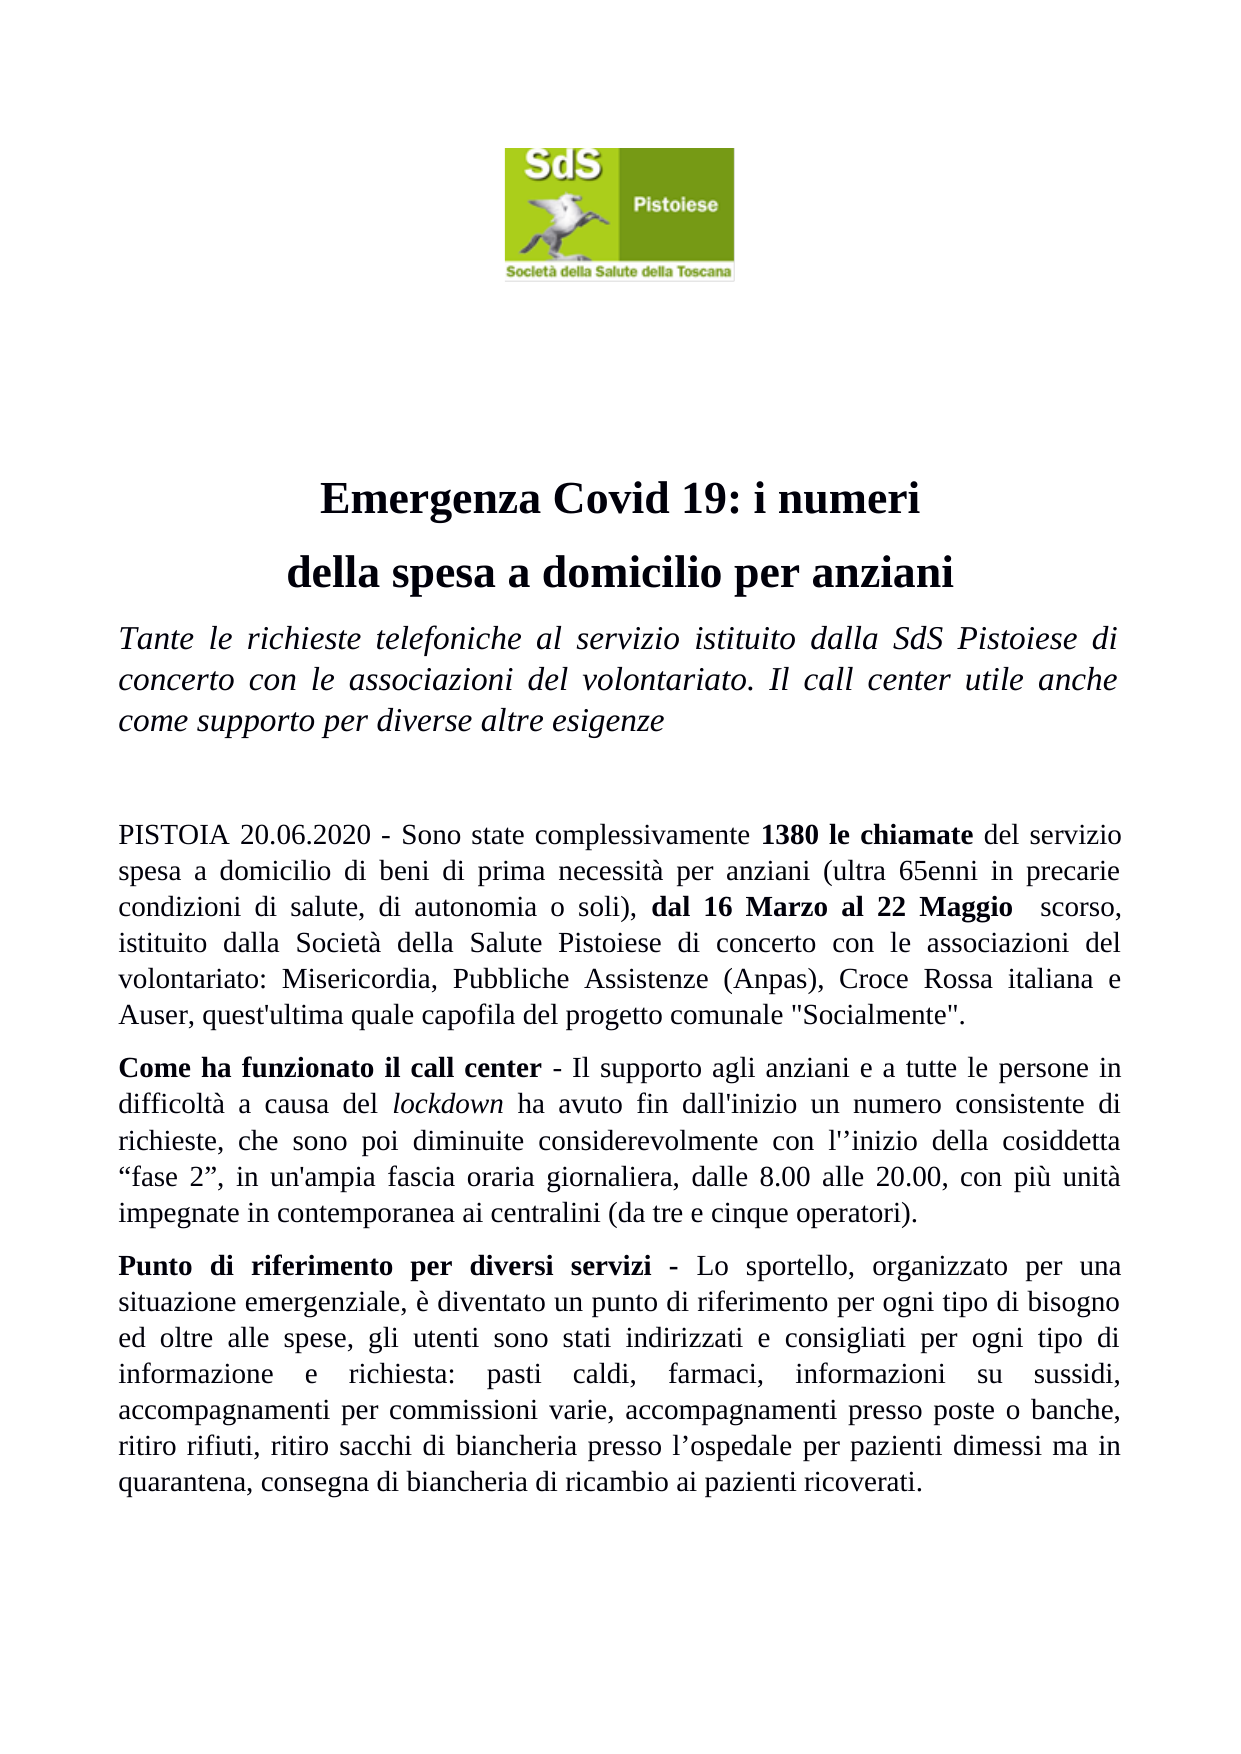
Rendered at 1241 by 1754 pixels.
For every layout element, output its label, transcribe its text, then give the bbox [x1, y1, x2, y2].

text Emergenza Covid 19: i numeri [118, 471, 1122, 524]
text della spesa a domicilio per anziani [118, 544, 1122, 597]
text Come ha funzionato il call center - Il supporto agli anziani e a tutte le persone in difficoltà a causa del lockdown ha avuto fin dall'inizio un numero consistente di richieste, che sono poi diminuite considerevolmente con l'’inizio della cosiddetta “fase 2”, in un'ampia fascia oraria giornaliera, dalle 8.00 alle 20.00, con più unità impegnate in contemporanea ai centralini (da tre e cinque operatori). [118, 1050, 1122, 1228]
text Punto di riferimento per diversi servizi - Lo sportello, organizzato per una situazione emergenziale, è diventato un punto di riferimento per ogni tipo di bisogno ed oltre alle spese, gli utenti sono stati indirizzati e consigliati per ogni tipo di informazione e richiesta: pasti caldi, farmaci, informazioni su sussidi, accompagnamenti per commissioni varie, accompagnamenti presso poste o banche, ritiro rifiuti, ritiro sacchi di biancheria presso l’ospedale per pazienti dimessi ma in quarantena, consegna di biancheria di ricambio ai pazienti ricoverati. [118, 1248, 1122, 1498]
picture [504, 148, 736, 283]
text PISTOIA 20.06.2020 - Sono state complessivamente 1380 le chiamate del servizio spesa a domicilio di beni di prima necessità per anziani (ultra 65enni in precarie condizioni di salute, di autonomia o soli), dal 16 Marzo al 22 Maggio scorso, istituito dalla Società della Salute Pistoiese di concerto con le associazioni del volontariato: Misericordia, Pubbliche Assistenze (Anpas), Croce Rossa italiana e Auser, quest'ultima quale capofila del progetto comunale "Socialmente". [118, 817, 1122, 1031]
text Tante le richieste telefoniche al servizio istituito dalla SdS Pistoiese di concerto con le associazioni del volontariato. Il call center utile anche come supporto per diverse altre esigenze [118, 618, 1122, 739]
